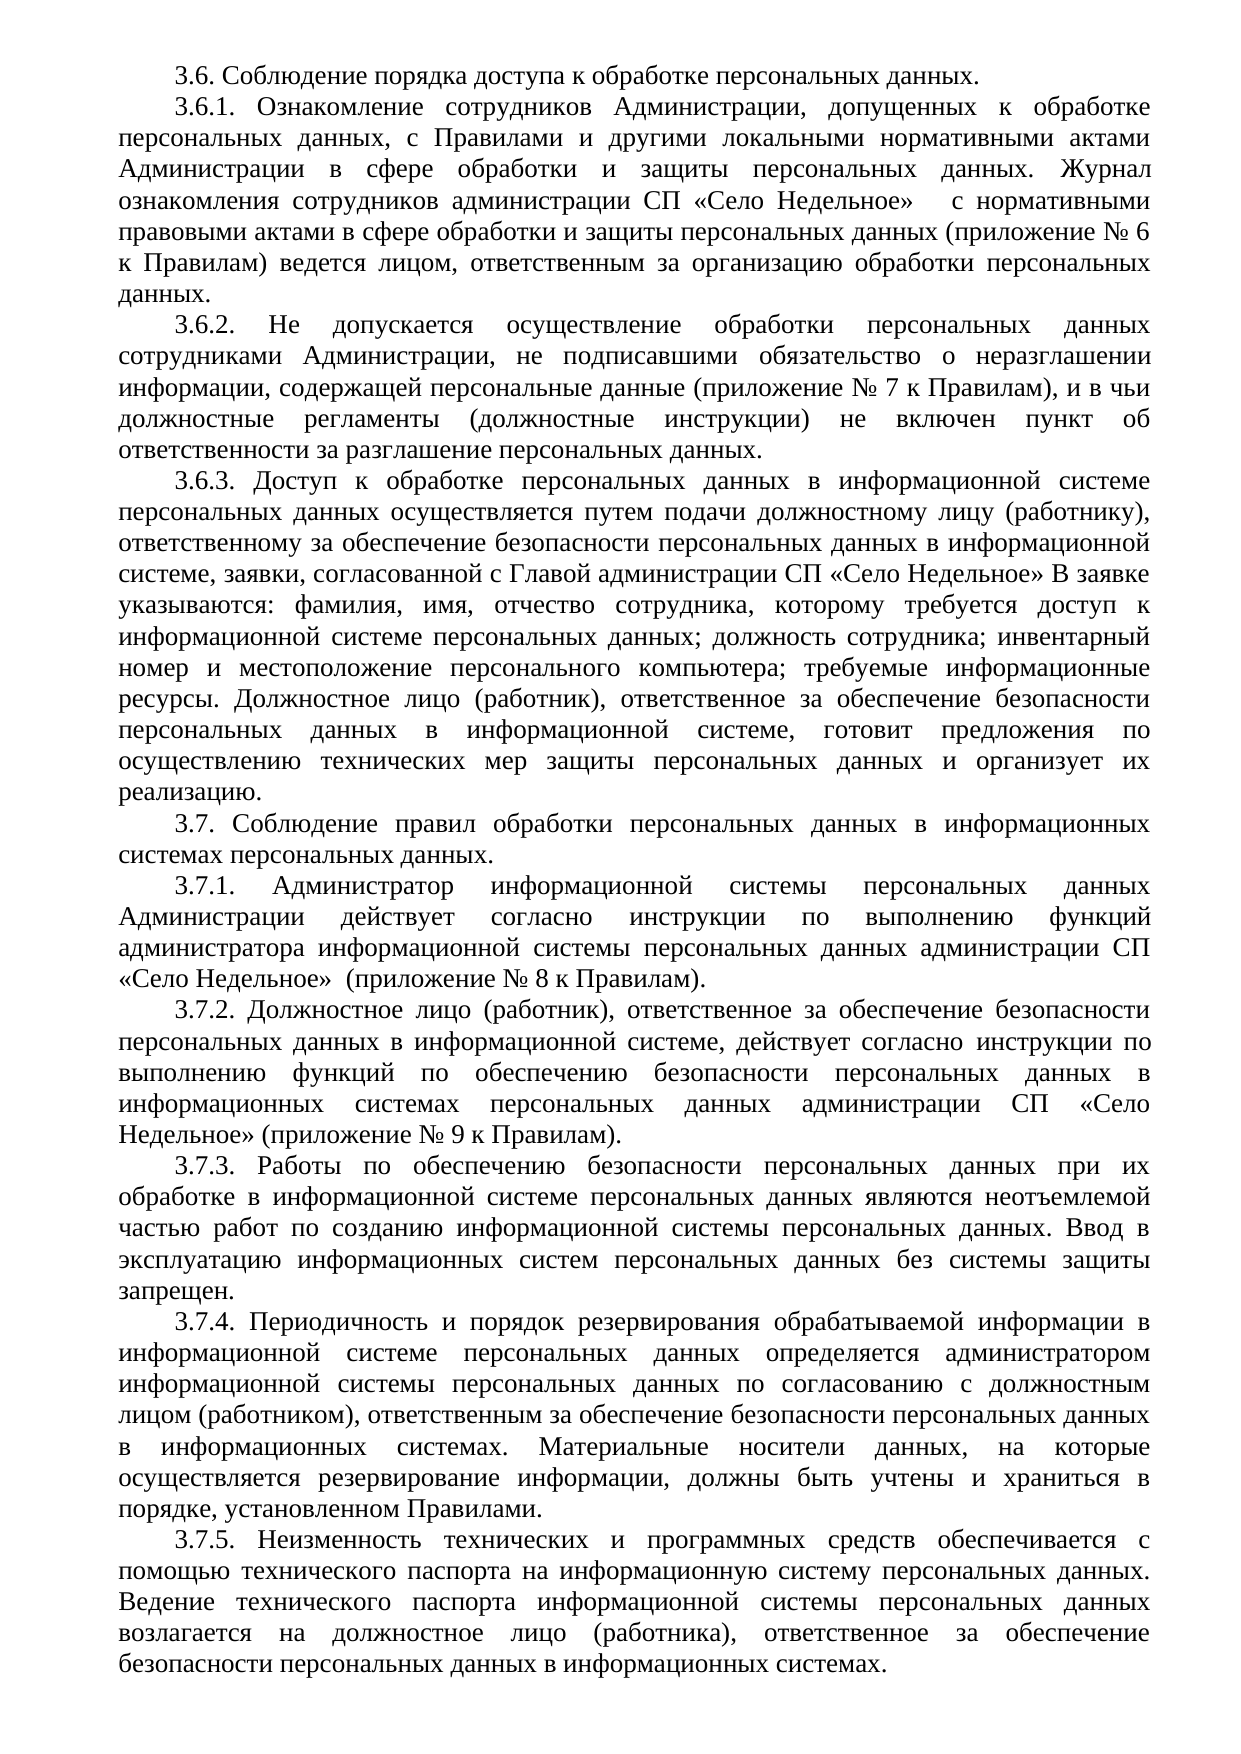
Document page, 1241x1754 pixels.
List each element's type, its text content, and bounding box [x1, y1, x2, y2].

text 3.7.5. Неизменность технических и программных средств обеспечивается с помощью технического паспорта на информационную систему персональных данных. Ведение технического паспорта информационной системы персональных данных возлагается на должностное лицо (работника), ответственное за обеспечение безопасности персональных данных в информационных системах. [118, 1523, 1152, 1679]
text 3.6.1. Ознакомление сотрудников Администрации, допущенных к обработке персональных данных, с Правилами и другими локальными нормативными актами Администрации в сфере обработки и защиты персональных данных. Журнал ознакомления сотрудников администрации СП «Село Недельное» с нормативными правовыми актами в сфере обработки и защиты персональных данных (приложение № 6 к Правилам) ведется лицом, ответственным за организацию обработки персональных данных. [118, 90, 1152, 308]
text 3.6. Соблюдение порядка доступа к обработке персональных данных. [118, 59, 1152, 90]
text 3.7.2. Должностное лицо (работник), ответственное за обеспечение безопасности персональных данных в информационной системе, действует согласно инструкции по выполнению функций по обеспечению безопасности персональных данных в информационных системах персональных данных администрации СП «Село Недельное» (приложение № 9 к Правилам). [118, 993, 1152, 1149]
text 3.7. Соблюдение правил обработки персональных данных в информационных системах персональных данных. [118, 807, 1152, 869]
text 3.7.3. Работы по обеспечению безопасности персональных данных при их обработке в информационной системе персональных данных являются неотъемлемой частью работ по созданию информационной системы персональных данных. Ввод в эксплуатацию информационных систем персональных данных без системы защиты запрещен. [118, 1149, 1152, 1305]
text 3.6.2. Не допускается осуществление обработки персональных данных сотрудниками Администрации, не подписавшими обязательство о неразглашении информации, содержащей персональные данные (приложение № 7 к Правилам), и в чьи должностные регламенты (должностные инструкции) не включен пункт об ответственности за разглашение персональных данных. [118, 308, 1152, 464]
text 3.7.4. Периодичность и порядок резервирования обрабатываемой информации в информационной системе персональных данных определяется администратором информационной системы персональных данных по согласованию с должностным лицом (работником), ответственным за обеспечение безопасности персональных данных в информационных системах. Материальные носители данных, на которые осуществляется резервирование информации, должны быть учтены и храниться в порядке, установленном Правилами. [118, 1305, 1152, 1523]
text 3.7.1. Администратор информационной системы персональных данных Администрации действует согласно инструкции по выполнению функций администратора информационной системы персональных данных администрации СП «Село Недельное» (приложение № 8 к Правилам). [118, 869, 1152, 993]
text 3.6.3. Доступ к обработке персональных данных в информационной системе персональных данных осуществляется путем подачи должностному лицу (работнику), ответственному за обеспечение безопасности персональных данных в информационной системе, заявки, согласованной с Главой администрации СП «Село Недельное» В заявке указываются: фамилия, имя, отчество сотрудника, которому требуется доступ к информационной системе персональных данных; должность сотрудника; инвентарный номер и местоположение персонального компьютера; требуемые информационные ресурсы. Должностное лицо (работник), ответственное за обеспечение безопасности персональных данных в информационной системе, готовит предложения по осуществлению технических мер защиты персональных данных и организует их реализацию. [118, 464, 1152, 807]
